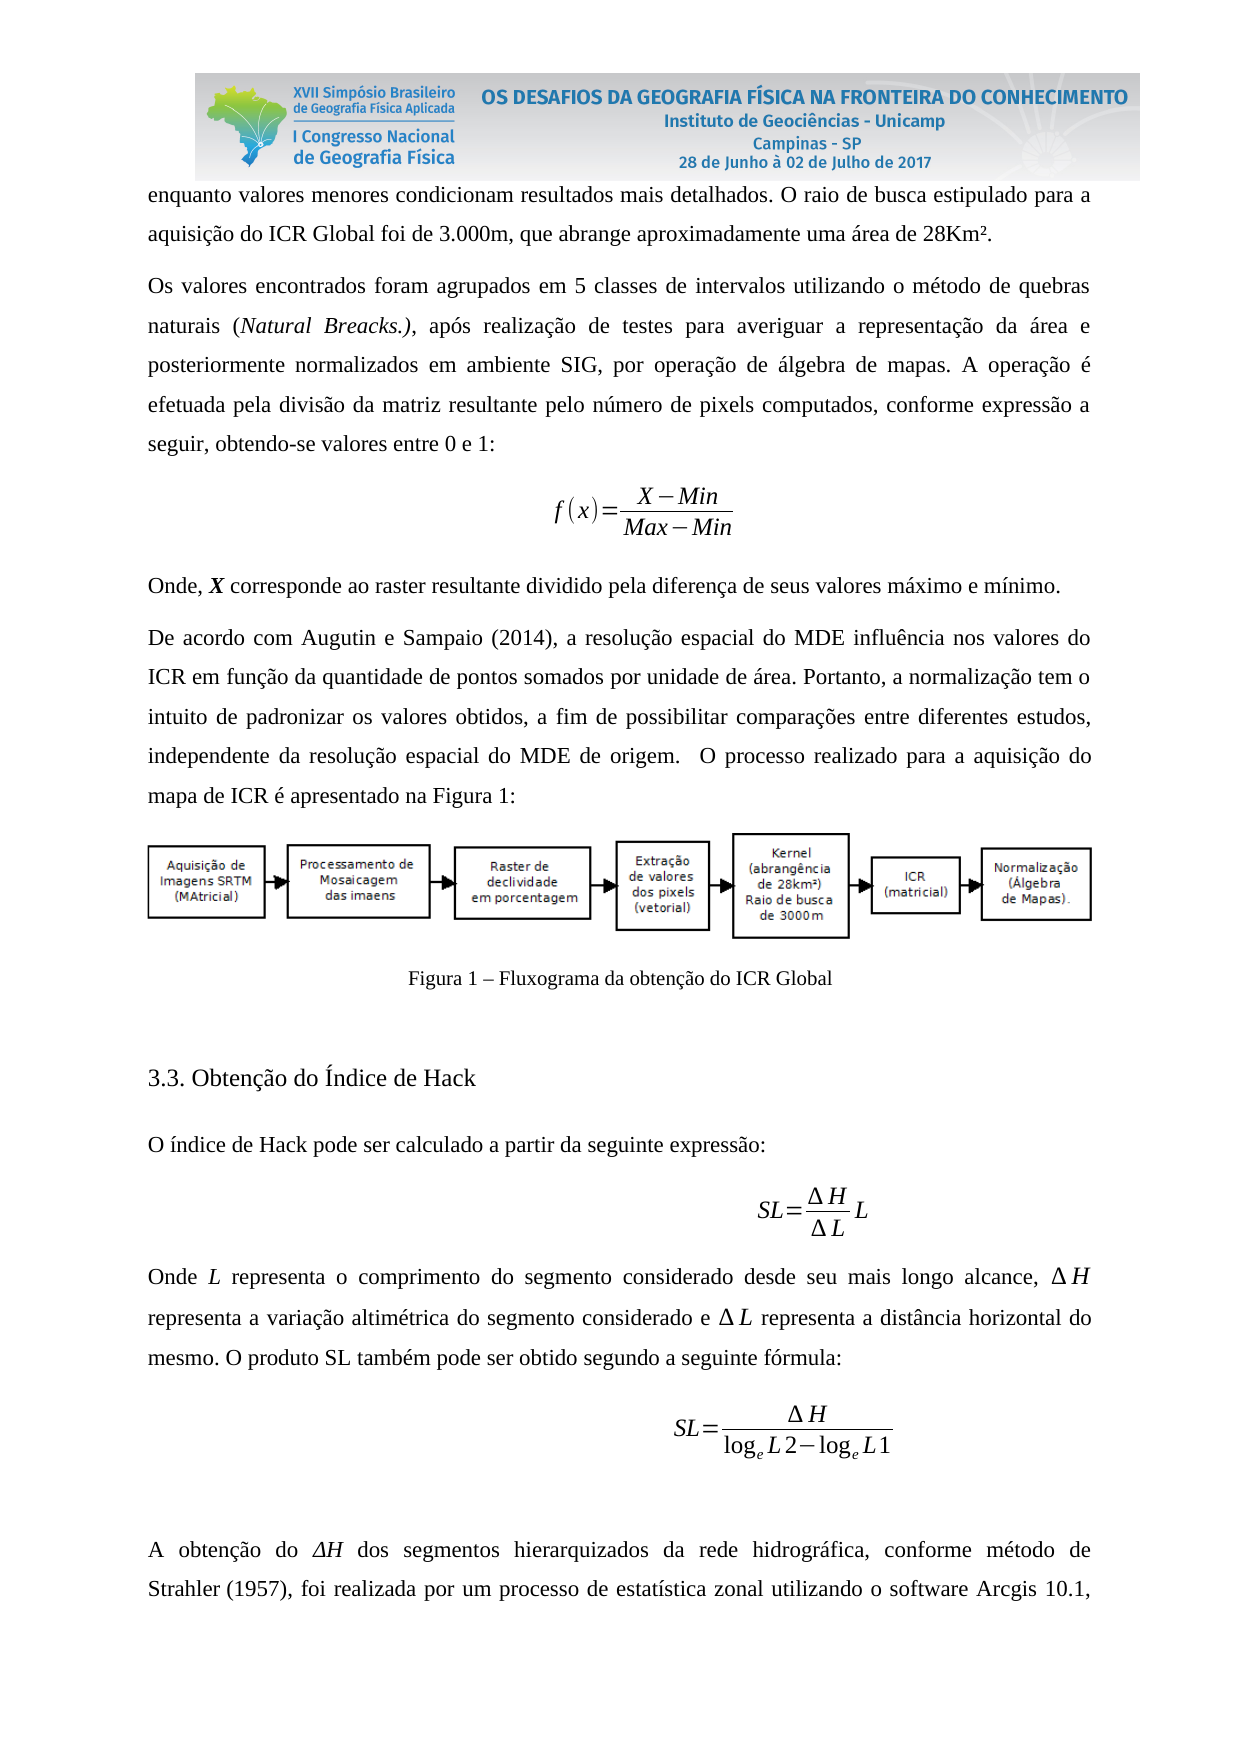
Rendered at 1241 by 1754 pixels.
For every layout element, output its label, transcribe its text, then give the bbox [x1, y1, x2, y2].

picture [195, 73, 1140, 181]
text De acordo com Augutin e Sampaio (2014), a resolução espacial do MDE influência nos valores do ICR em função da quantidade de pontos somados por unidade de área. Portanto, a normalização tem o intuito de padronizar os valores obtidos, a fim de possibilitar comparações entre diferentes estudos, independente da resolução espacial do MDE de origem. O processo realizado para a aquisição do mapa de ICR é apresentado na Figura 1: [148, 624, 1092, 808]
text Onde, X corresponde ao raster resultante dividido pela diferença de seus valores máximo e mínimo. [148, 572, 1092, 598]
text Os valores encontrados foram agrupados em 5 classes de intervalos utilizando o método de quebras naturais (Natural Breacks.), após realização de testes para averiguar a representação da área e posteriormente normalizados em ambiente SIG, por operação de álgebra de mapas. A operação é efetuada pela divisão da matriz resultante pelo número de pixels computados, conforme expressão a seguir, obtendo-se valores entre 0 e 1: [148, 272, 1092, 457]
text 3.3. Obtenção do Índice de Hack [148, 1063, 1092, 1092]
text O índice de Hack pode ser calculado a partir da seguinte expressão: [148, 1131, 1092, 1157]
text Onde L representa o comprimento do segmento considerado desde seu mais longo alcance, representa a variação altimétrica do segmento considerado e representa a distância horizontal do mesmo. O produto SL também pode ser obtido segundo a seguinte fórmula: [148, 1263, 1092, 1371]
text Figura 1 – Fluxograma da obtenção do ICR Global [148, 966, 1092, 990]
picture [147, 833, 1093, 940]
